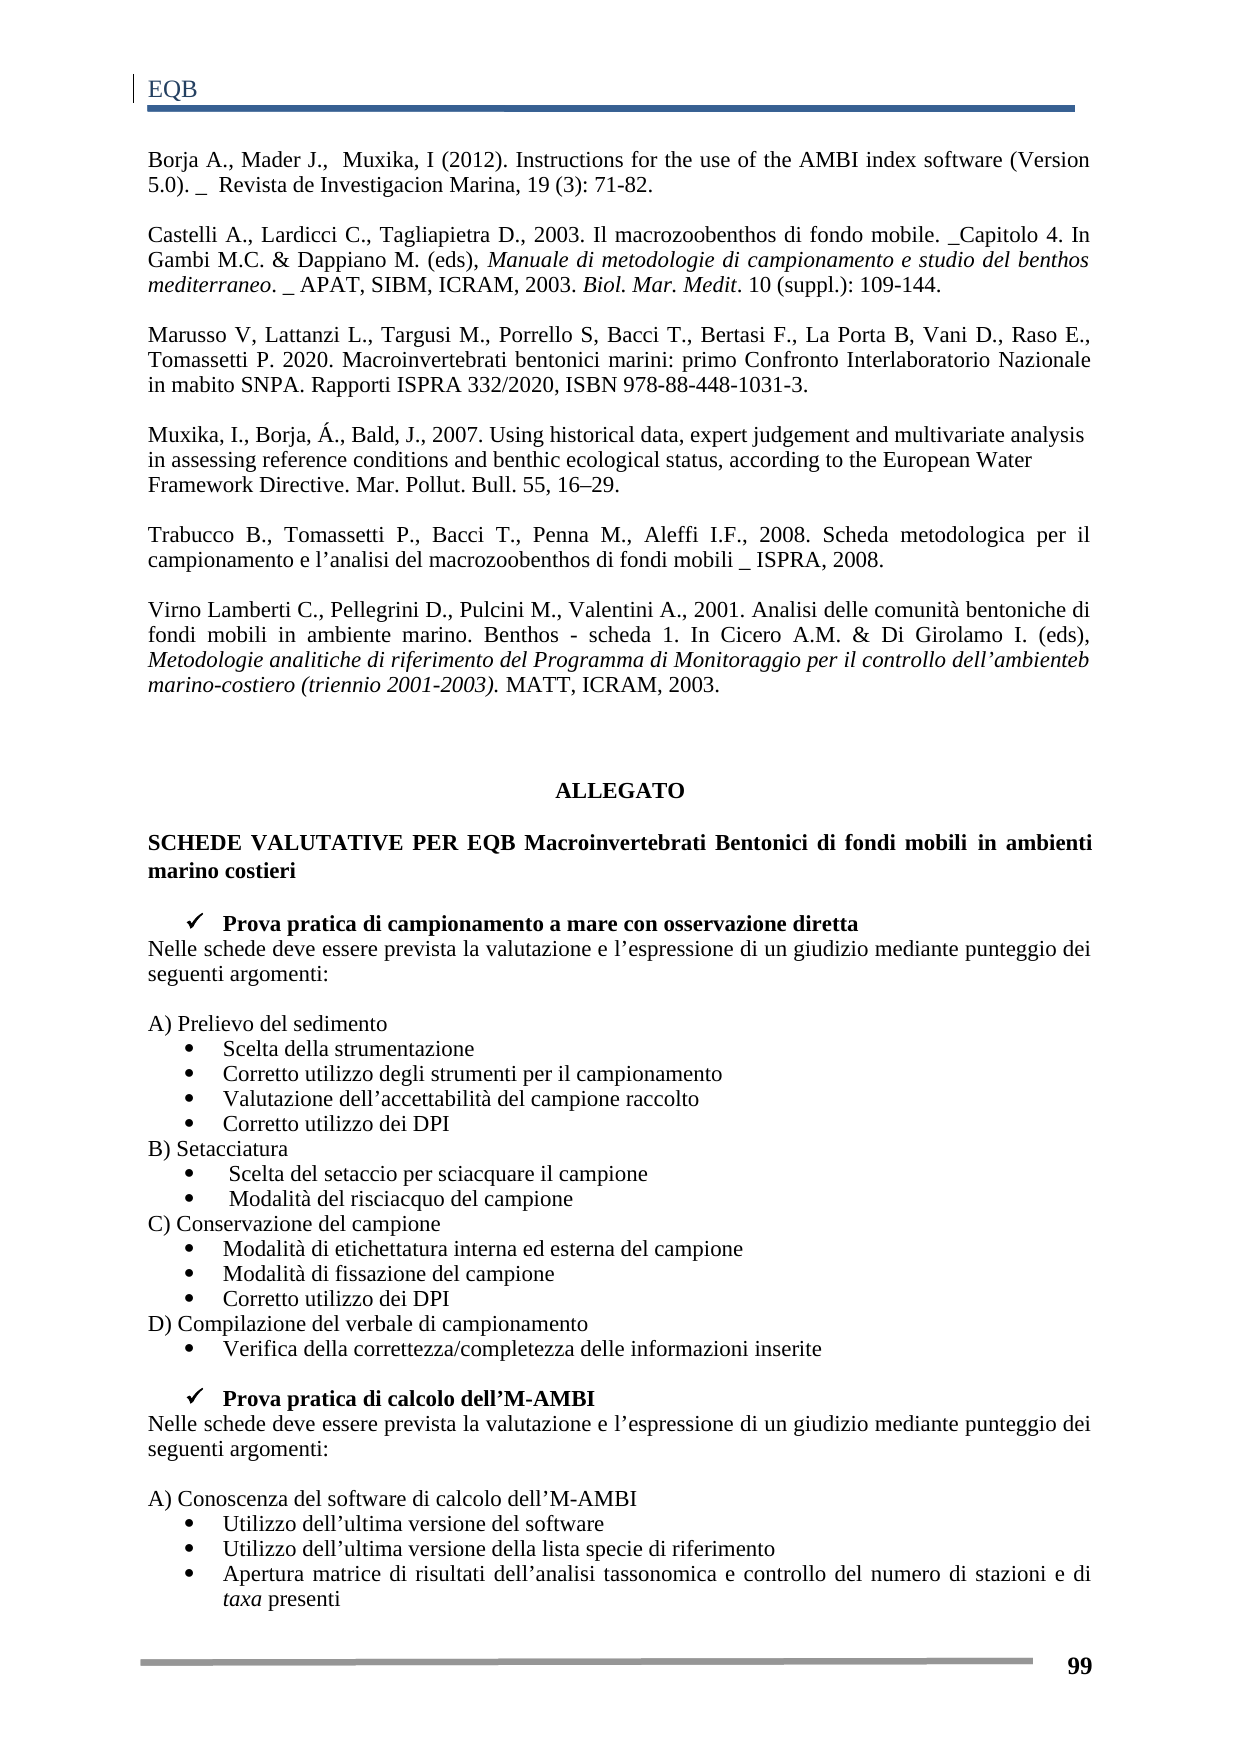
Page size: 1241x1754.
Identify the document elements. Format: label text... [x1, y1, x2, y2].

text A) Conoscenza del software di calcolo dell’M-AMBI [148, 1486, 1092, 1511]
list Corretto utilizzo dei DPI [185, 1286, 1092, 1311]
text Muxika, I., Borja, Á., Bald, J., 2007. Using historical data, expert judgement and multivariate analysis in assessing reference conditions and benthic ecological status, according to the European Water Framework Directive. Mar. Pollut. Bull. 55, 16–29. [148, 423, 1092, 498]
list Modalità di fissazione del campione [185, 1261, 1092, 1286]
list Corretto utilizzo degli strumenti per il campionamento [185, 1061, 1092, 1086]
text SCHEDE VALUTATIVE PER EQB Macroinvertebrati Bentonici di fondi mobili in ambienti marino costieri [148, 829, 1092, 883]
text Castelli A., Lardicci C., Tagliapietra D., 2003. Il macrozoobenthos di fondo mobile. _Capitolo 4. In Gambi M.C. & Dappiano M. (eds), Manuale di metodologie di campionamento e studio del benthos mediterraneo. _ APAT, SIBM, ICRAM, 2003. Biol. Mar. Medit. 10 (suppl.): 109-144. [148, 223, 1092, 298]
list Modalità di etichettatura interna ed esterna del campione [185, 1236, 1092, 1261]
list Utilizzo dell’ultima versione del software [185, 1511, 1092, 1536]
text Marusso V, Lattanzi L., Targusi M., Porrello S, Bacci T., Bertasi F., La Porta B, Vani D., Raso E., Tomassetti P. 2020. Macroinvertebrati bentonici marini: primo Confronto Interlaboratorio Nazionale in mabito SNPA. Rapporti ISPRA 332/2020, ISBN 978-88-448-1031-3. [148, 323, 1092, 398]
text Borja A., Mader J., Muxika, I (2012). Instructions for the use of the AMBI index software (Version 5.0). _ Revista de Investigacion Marina, 19 (3): 71-82. [148, 148, 1092, 198]
text A) Prelievo del sedimento [148, 1011, 1092, 1036]
list Prova pratica di campionamento a mare con osservazione diretta [185, 911, 1092, 936]
text Nelle schede deve essere prevista la valutazione e l’espressione di un giudizio mediante punteggio dei seguenti argomenti: [148, 936, 1092, 986]
text C) Conservazione del campione [148, 1211, 1092, 1236]
list Verifica della correttezza/completezza delle informazioni inserite [185, 1336, 1092, 1361]
text Trabucco B., Tomassetti P., Bacci T., Penna M., Aleffi I.F., 2008. Scheda metodologica per il campionamento e l’analisi del macrozoobenthos di fondi mobili _ ISPRA, 2008. [148, 523, 1092, 573]
list Scelta del setaccio per sciacquare il campione [185, 1161, 1092, 1186]
text D) Compilazione del verbale di campionamento [148, 1311, 1092, 1336]
text ALLEGATO [148, 777, 1092, 803]
text Virno Lamberti C., Pellegrini D., Pulcini M., Valentini A., 2001. Analisi delle comunità bentoniche di fondi mobili in ambiente marino. Benthos - scheda 1. In Cicero A.M. & Di Girolamo I. (eds), Metodologie analitiche di riferimento del Programma di Monitoraggio per il controllo dell’ambienteb marino-costiero (triennio 2001-2003). MATT, ICRAM, 2003. [148, 598, 1092, 698]
list Apertura matrice di risultati dell’analisi tassonomica e controllo del numero di stazioni e di taxa presenti [185, 1561, 1092, 1611]
list Prova pratica di calcolo dell’M-AMBI [185, 1386, 1092, 1411]
list Valutazione dell’accettabilità del campione raccolto [185, 1086, 1092, 1111]
list Modalità del risciacquo del campione [185, 1186, 1092, 1211]
text B) Setacciatura [148, 1136, 1092, 1161]
text Nelle schede deve essere prevista la valutazione e l’espressione di un giudizio mediante punteggio dei seguenti argomenti: [148, 1411, 1092, 1461]
list Corretto utilizzo dei DPI [185, 1111, 1092, 1136]
list Utilizzo dell’ultima versione della lista specie di riferimento [185, 1536, 1092, 1561]
list Scelta della strumentazione [185, 1036, 1092, 1061]
